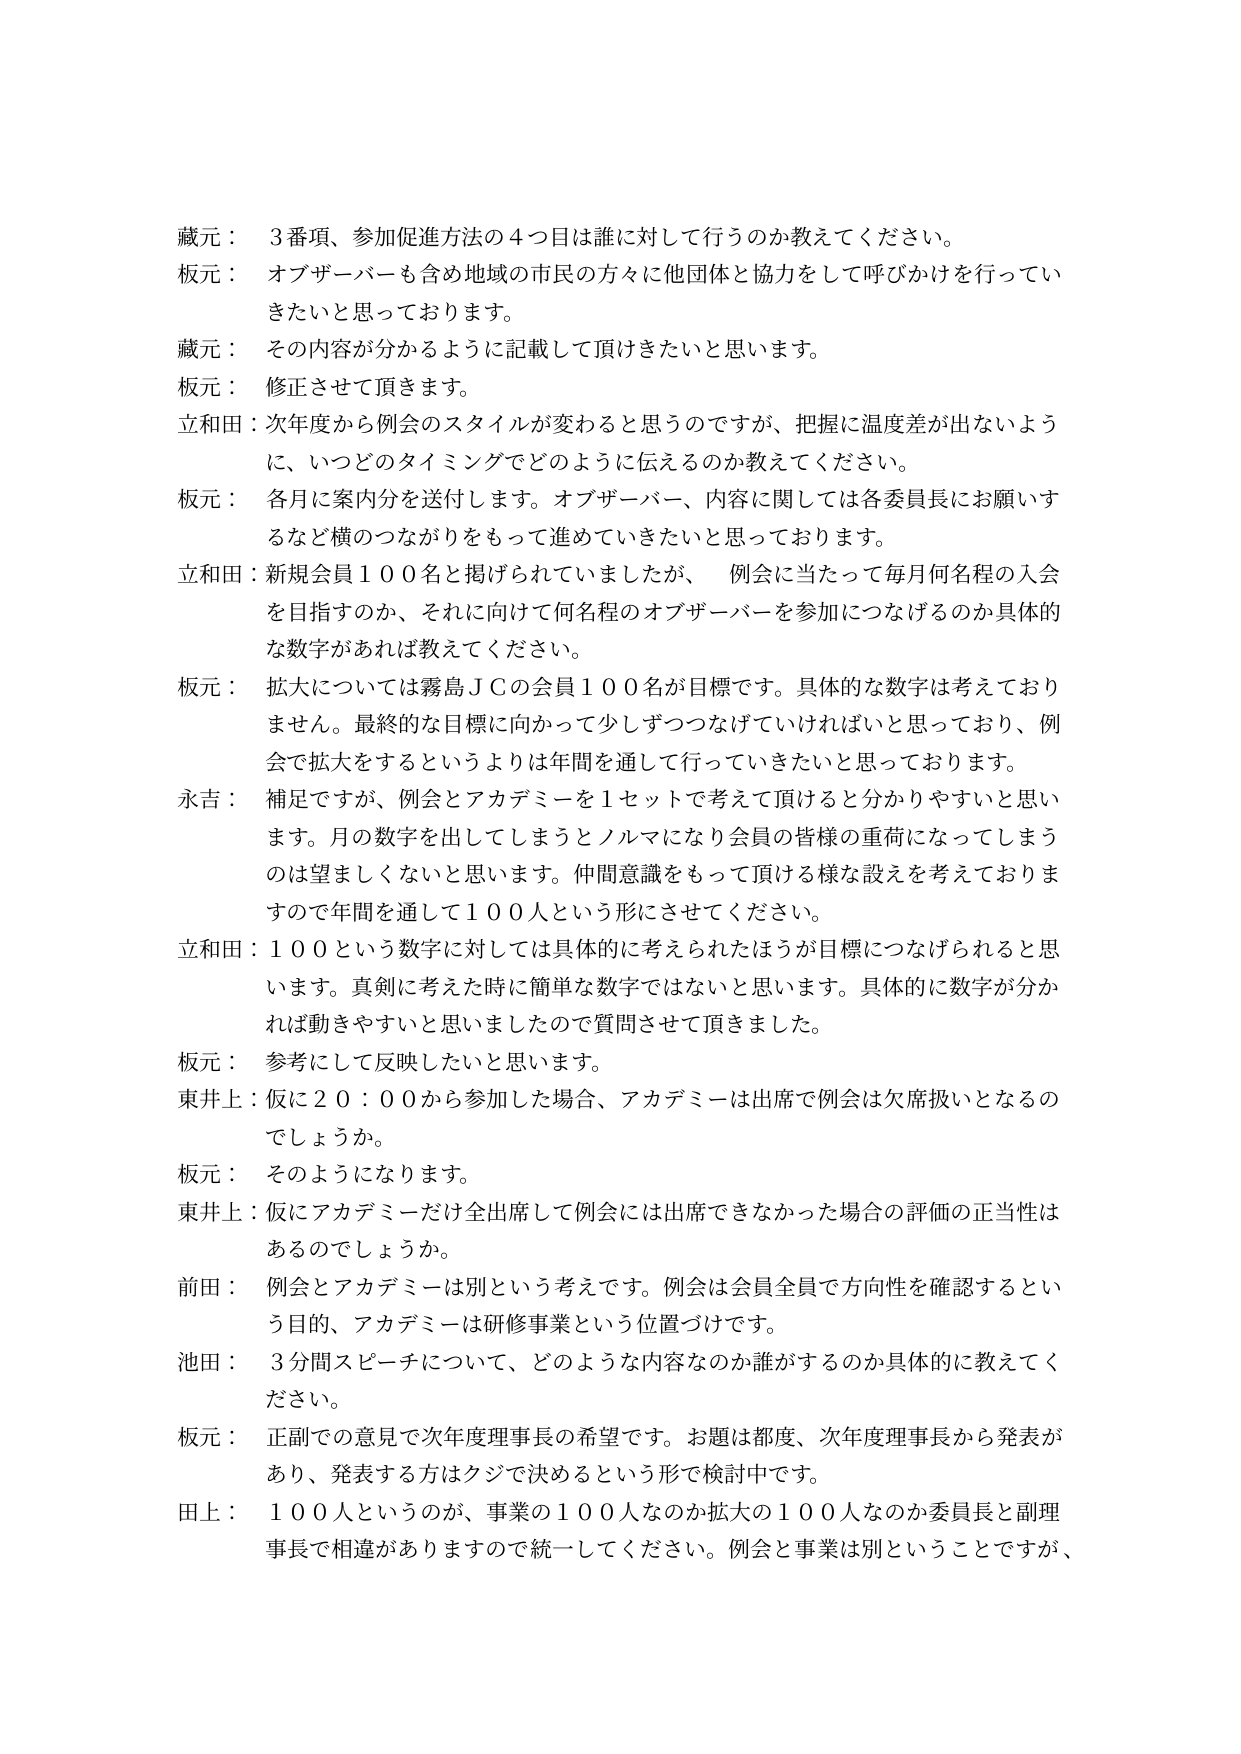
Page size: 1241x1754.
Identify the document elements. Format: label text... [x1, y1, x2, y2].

text 立和田：１００という数字に対しては具体的に考えられたほうが目標につなげられると思います。真剣に考えた時に簡単な数字ではないと思います。具体的に数字が分かれば動きやすいと思いましたので質問させて頂きました。 [177, 929, 1063, 1042]
text 藏元： その内容が分かるように記載して頂けきたいと思います。 [177, 329, 1063, 367]
text 板元： 各月に案内分を送付します。オブザーバー、内容に関しては各委員長にお願いするなど横のつながりをもって進めていきたいと思っております。 [177, 479, 1063, 554]
text 板元： そのようになります。 [177, 1154, 1063, 1192]
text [177, 1492, 1063, 1567]
text 板元： 修正させて頂きます。 [177, 367, 1063, 404]
text 東井上：仮にアカデミーだけ全出席して例会には出席できなかった場合の評価の正当性はあるのでしょうか。 [177, 1192, 1063, 1267]
text 池田： ３分間スピーチについて、どのような内容なのか誰がするのか具体的に教えてください。 [177, 1342, 1063, 1417]
text 立和田：次年度から例会のスタイルが変わると思うのですが、把握に温度差が出ないように、いつどのタイミングでどのように伝えるのか教えてください。 [177, 404, 1063, 479]
text 立和田：新規会員１００名と掲げられていましたが、 例会に当たって毎月何名程の入会を目指すのか、それに向けて何名程のオブザーバーを参加につなげるのか具体的な数字があれば教えてください。 [177, 554, 1063, 667]
text 永吉： 補足ですが、例会とアカデミーを１セットで考えて頂けると分かりやすいと思います。月の数字を出してしまうとノルマになり会員の皆様の重荷になってしまうのは望ましくないと思います。仲間意識をもって頂ける様な設えを考えておりますので年間を通して１００人という形にさせてください。 [177, 779, 1063, 929]
text 板元： 拡大については霧島ＪＣの会員１００名が目標です。具体的な数字は考えておりません。最終的な目標に向かって少しずつつなげていければいと思っており、例会で拡大をするというよりは年間を通して行っていきたいと思っております。 [177, 667, 1063, 779]
text 前田： 例会とアカデミーは別という考えです。例会は会員全員で方向性を確認するという目的、アカデミーは研修事業という位置づけです。 [177, 1267, 1063, 1342]
text 板元： 正副での意見で次年度理事長の希望です。お題は都度、次年度理事長から発表があり、発表する方はクジで決めるという形で検討中です。 [177, 1417, 1063, 1492]
text 東井上：仮に２０：００から参加した場合、アカデミーは出席で例会は欠席扱いとなるのでしょうか。 [177, 1079, 1063, 1154]
text 板元： オブザーバーも含め地域の市民の方々に他団体と協力をして呼びかけを行っていきたいと思っております。 [177, 254, 1063, 329]
text 板元： 参考にして反映したいと思います。 [177, 1042, 1063, 1079]
text 藏元： ３番項、参加促進方法の４つ目は誰に対して行うのか教えてください。 [177, 217, 1063, 254]
